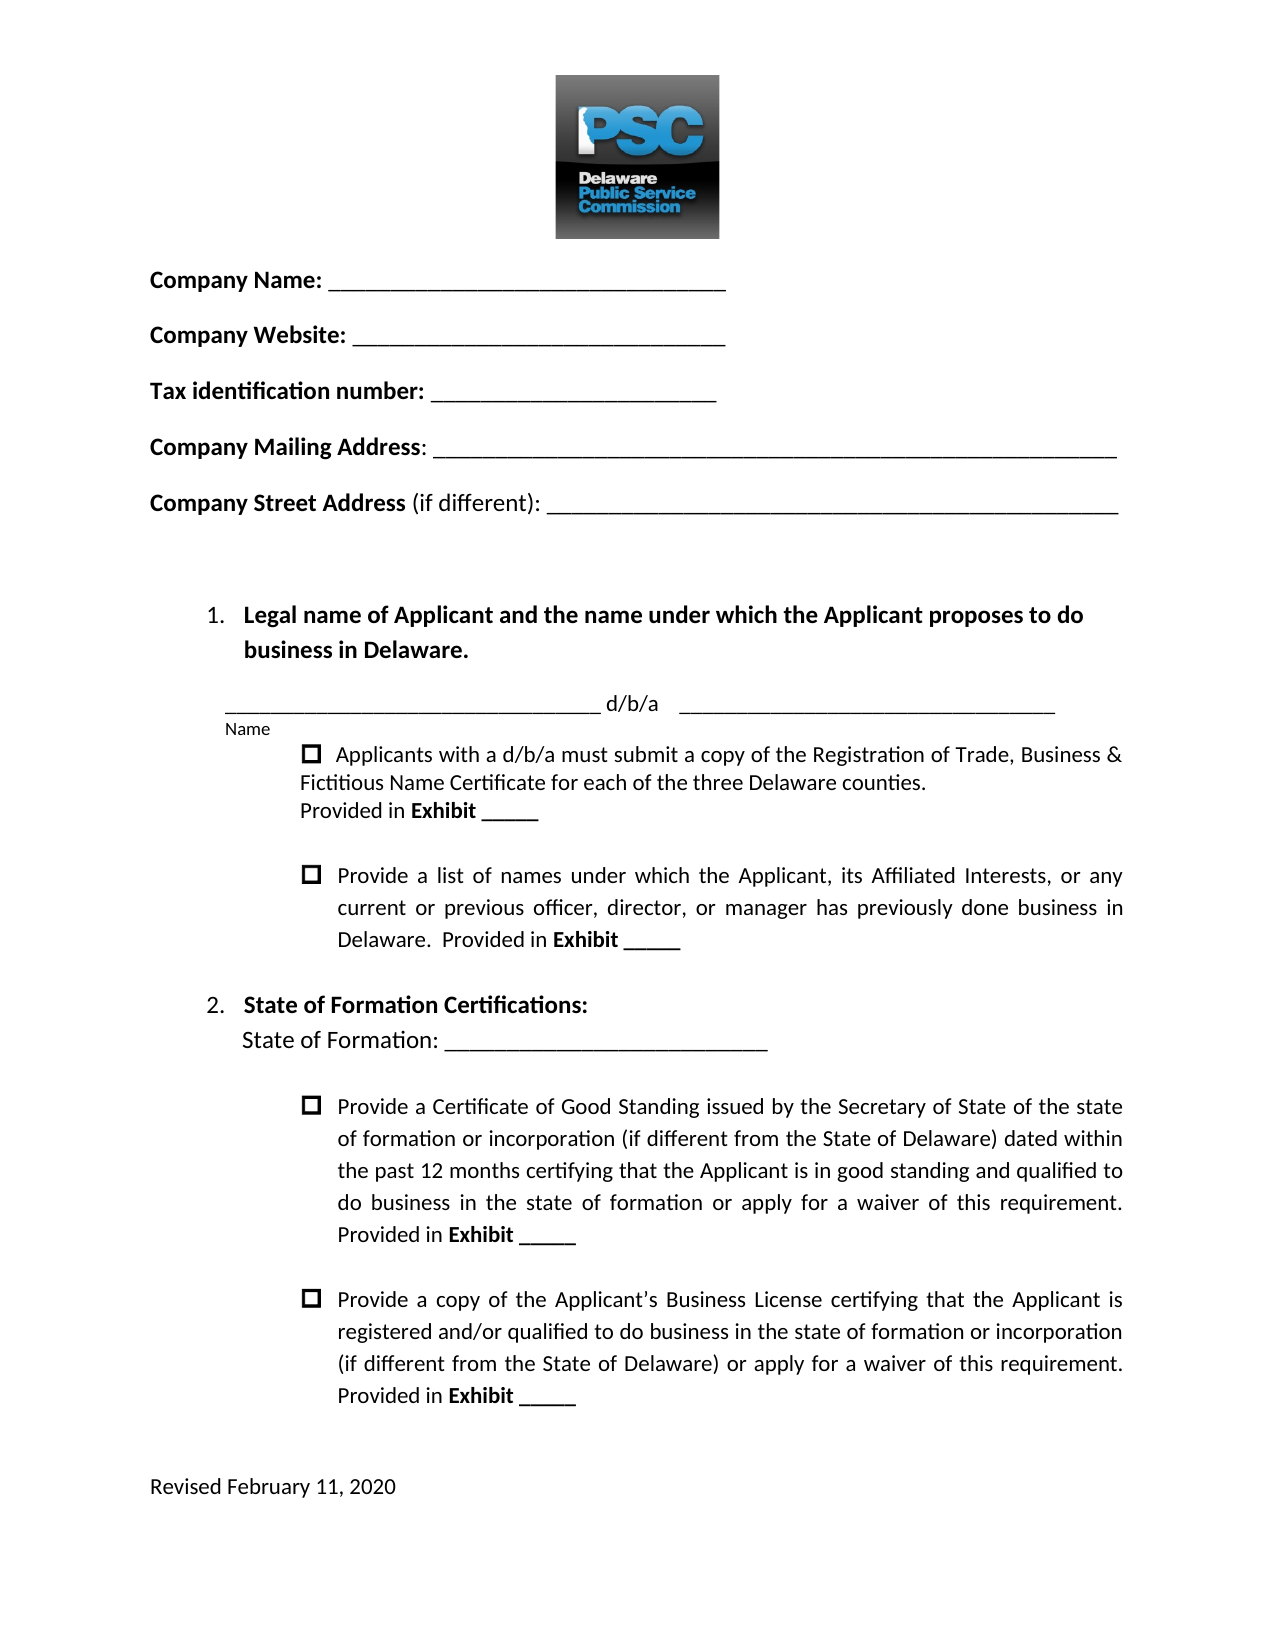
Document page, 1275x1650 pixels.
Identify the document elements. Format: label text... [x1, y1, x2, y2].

text Company Name: ________________________________ [150, 264, 1125, 294]
list Provide a Certificate of Good Standing issued by the Secretary of State of the state of formation or incorporation (if different from the State of Delaware) dated within the past 12 months certifying that the Applicant is in good standing and qualified to do business in the state of formation or apply for a waiver of this requirement. Provided in Exhibit _____ [300, 1092, 1125, 1249]
list Provide a list of names under which the Applicant, its Affiliated Interests, or any current or previous officer, director, or manager has previously done business in Delaware. Provided in Exhibit _____ [300, 861, 1125, 953]
text Tax identification number: _______________________ [150, 375, 1125, 406]
text Company Mailing Address: _______________________________________________________ [150, 431, 1125, 462]
list Provide a copy of the Applicant’s Business License certifying that the Applicant is registered and/or qualified to do business in the state of formation or incorporation (if different from the State of Delaware) or apply for a waiver of this requirement. Provided in Exhibit _____ [300, 1285, 1125, 1409]
list Provided in Exhibit _____ [225, 797, 1125, 824]
list State of Formation Certifications: [206, 990, 1125, 1020]
text Name [150, 718, 1125, 741]
text Company Website: ______________________________ [150, 319, 1125, 350]
picture [555, 75, 720, 239]
list State of Formation: __________________________ [225, 1025, 1125, 1055]
text Company Street Address (if different): ______________________________________________ [150, 487, 1125, 518]
list Legal name of Applicant and the name under which the Applicant proposes to do business in Delaware. [206, 599, 1125, 664]
text _________________________________ d/b/a _________________________________ [150, 689, 1125, 718]
text Applicants with a d/b/a must submit a copy of the Registration of Trade, Business & Fictitious Name Certificate for each of the three Delaware counties. [300, 741, 1125, 797]
